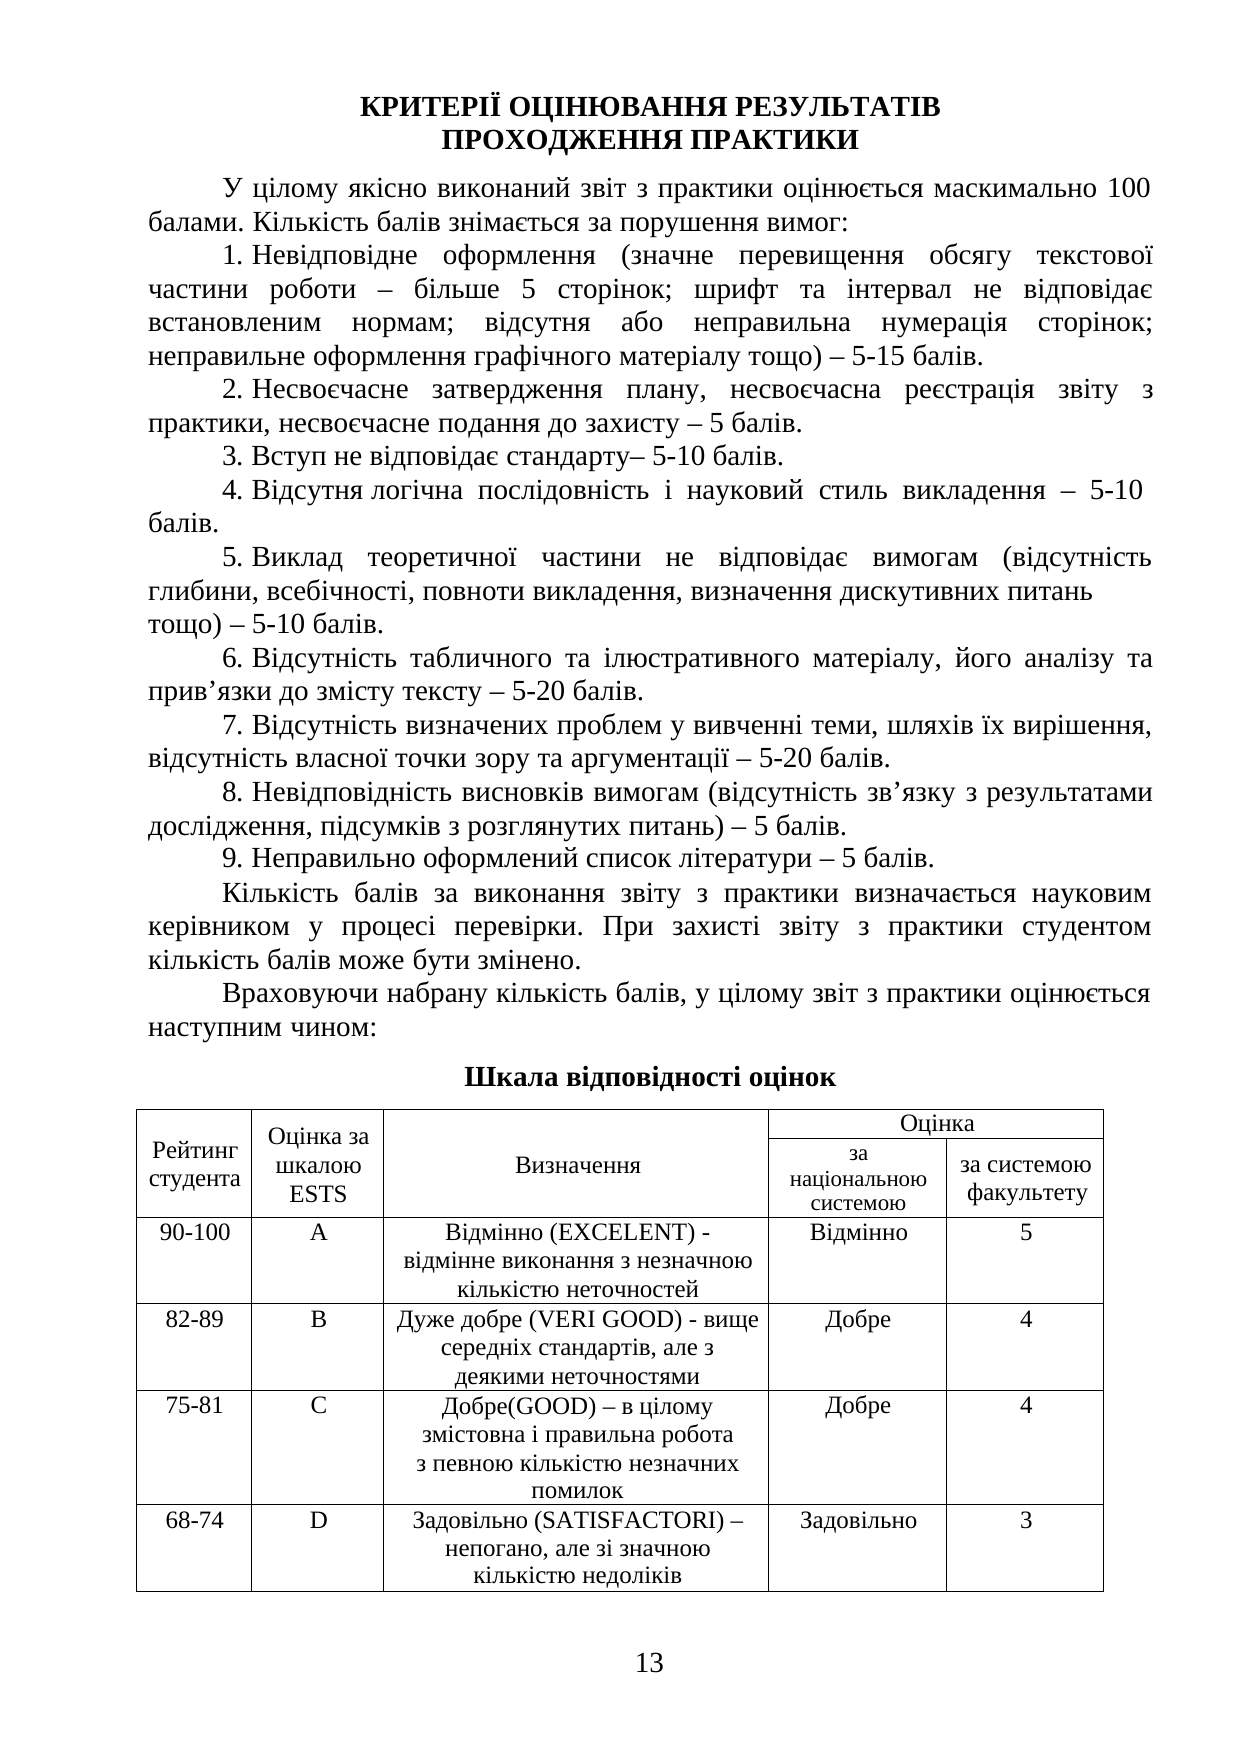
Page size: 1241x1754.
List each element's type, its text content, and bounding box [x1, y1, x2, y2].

subtitle КРИТЕРІЇ ОЦІНЮВАННЯ РЕЗУЛЬТАТІВ ПРОХОДЖЕННЯ ПРАКТИКИ [360, 89, 941, 156]
text балів. [148, 506, 1165, 539]
table_header Визначення [384, 1110, 768, 1217]
table_cell Добре [769, 1304, 946, 1390]
table_header Оцінка за шкалою ESTS [252, 1110, 383, 1217]
list Вступ не відповідає стандарту– 5-10 балів. [222, 438, 1165, 472]
list Відсутність визначених проблем у вивченні теми, шляхів їх вирішення, відсутність власної точки зору та аргументації – 5-20 балів. [148, 707, 1153, 774]
text глибини, всебічності, повноти викладення, визначення дискутивних питань тощо) – 5-10 балів. [148, 573, 1165, 640]
table_cell 68-74 [137, 1505, 251, 1591]
table_cell Добре(GOOD) – в цілому змістовна і правильна робота з певною кількістю незначних помилок [384, 1391, 768, 1504]
table_cell за системою факультету [947, 1139, 1103, 1217]
table_cell 3 [947, 1505, 1103, 1591]
text Враховуючи набрану кількість балів, у цілому звіт з практики оцінюється наступним чином: [148, 975, 1152, 1042]
table_cell Добре [769, 1391, 946, 1504]
text Шкала відповідності оцінок [135, 1059, 1165, 1092]
table_cell 5 [947, 1218, 1103, 1303]
table_cell 4 [947, 1304, 1103, 1390]
table_cell D [252, 1505, 383, 1591]
list Невідповідне оформлення (значне перевищення обсягу текстової частини роботи – більше 5 сторінок; шрифт та інтервал не відповідає встановленим нормам; відсутня або неправильна нумерація сторінок; неправильне оформлення графічного матеріалу тощо) – 5-15 балів. [148, 237, 1153, 371]
table_cell 4 [947, 1391, 1103, 1504]
table_cell 90-100 [137, 1218, 251, 1303]
table_cell B [252, 1304, 383, 1390]
table_header Рейтинг студента [137, 1110, 251, 1217]
table_cell Відмінно (EXCELENT) - відмінне виконання з незначною кількістю неточностей [384, 1218, 768, 1303]
list Несвоєчасне затвердження плану, несвоєчасна реєстрація звіту з практики, несвоєчасне подання до захисту – 5 балів. [148, 371, 1153, 438]
table_cell C [252, 1391, 383, 1504]
text Кількість балів за виконання звіту з практики визначається науковим керівником у процесі перевірки. При захисті звіту з практики студентом кількість балів може бути змінено. [148, 875, 1152, 975]
table_cell за національною системою [769, 1139, 946, 1217]
table_cell Задовільно [769, 1505, 946, 1591]
table_cell Задовільно (SATISFACTORI) – непогано, але зі значною кількістю недоліків [384, 1505, 768, 1591]
table_cell Відмінно [769, 1218, 946, 1303]
text У цілому якісно виконаний звіт з практики оцінюється маскимально 100 балами. Кількість балів знімається за порушення вимог: [148, 170, 1152, 237]
table_cell 75-81 [137, 1391, 251, 1504]
table_cell 82-89 [137, 1304, 251, 1390]
list Невідповідність висновків вимогам (відсутність зв’язку з результатами дослідження, підсумків з розглянутих питань) – 5 балів. [148, 774, 1153, 841]
list Відсутність табличного та ілюстративного матеріалу, його аналізу та прив’язки до змісту тексту – 5-20 балів. [148, 640, 1153, 707]
table_cell Дуже добре (VERI GOOD) - вище середніх стандартів, але з деякими неточностями [384, 1304, 768, 1390]
table_header Оцінка [769, 1110, 1103, 1138]
list Відсутня логічна послідовність і науковий стиль викладення – 5-10 [222, 472, 1165, 506]
table_cell A [252, 1218, 383, 1303]
list Виклад теоретичної частини не відповідає вимогам (відсутність [222, 539, 1165, 573]
list Неправильно оформлений список літератури – 5 балів. [222, 841, 1165, 874]
